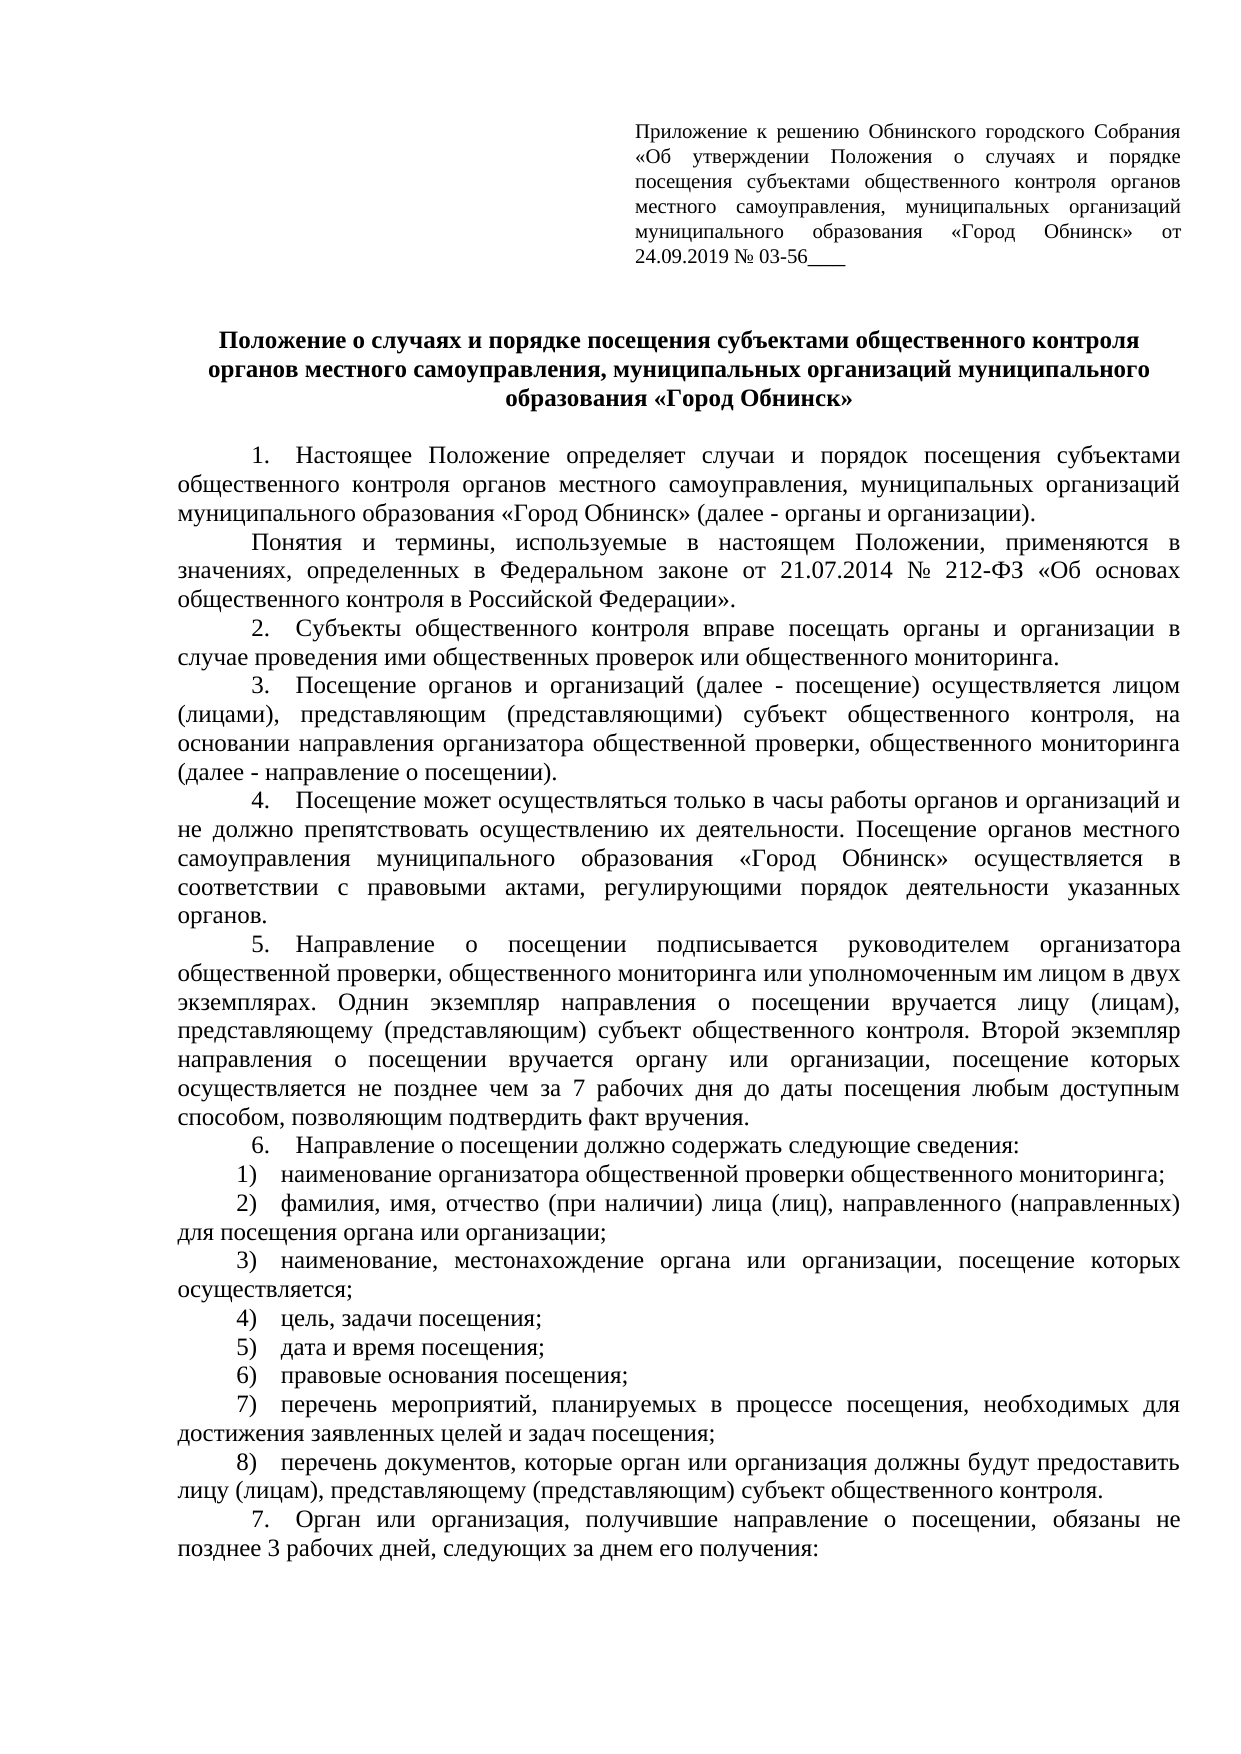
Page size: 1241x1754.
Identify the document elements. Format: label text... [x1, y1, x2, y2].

text 4. Посещение может осуществляться только в часы работы органов и организаций и не должно препятствовать осуществлению их деятельности. Посещение органов местного самоуправления муниципального образования «Город Обнинск» осуществляется в соответствии с правовыми актами, регулирующими порядок деятельности указанных органов. [177, 786, 1181, 929]
text 3) наименование, местонахождение органа или организации, посещение которых осуществляется; [177, 1246, 1181, 1303]
text 6. Направление о посещении должно содержать следующие сведения: [177, 1131, 1181, 1159]
text 5. Направление о посещении подписывается руководителем организатора общественной проверки, общественного мониторинга или уполномоченным им лицом в двух экземплярах. Однин экземпляр направления о посещении вручается лицу (лицам), представляющему (представляющим) субъект общественного контроля. Второй экземпляр направления о посещении вручается органу или организации, посещение которых осуществляется не позднее чем за 7 рабочих дня до даты посещения любым доступным способом, позволяющим подтвердить факт вручения. [177, 929, 1181, 1131]
text 6) правовые основания посещения; [177, 1361, 1181, 1389]
text 1. Настоящее Положение определяет случаи и порядок посещения субъектами общественного контроля органов местного самоуправления, муниципальных организаций муниципального образования «Город Обнинск» (далее - органы и организации). [177, 441, 1181, 527]
text Приложение к решению Обнинского городского Собрания «Об утверждении Положения о случаях и порядке посещения субъектами общественного контроля органов местного самоуправления, муниципальных организаций муниципального образования «Город Обнинск» от 24.09.2019 № 03-56___ [635, 118, 1181, 268]
text Положение о случаях и порядке посещения субъектами общественного контроля органов местного самоуправления, муниципальных организаций муниципального образования «Город Обнинск» [177, 326, 1181, 412]
text 7) перечень мероприятий, планируемых в процессе посещения, необходимых для достижения заявленных целей и задач посещения; [177, 1389, 1181, 1447]
text 1) наименование организатора общественной проверки общественного мониторинга; [177, 1159, 1181, 1188]
text Понятия и термины, используемые в настоящем Положении, применяются в значениях, определенных в Федеральном законе от 21.07.2014 № 212-ФЗ «Об основах общественного контроля в Российской Федерации». [177, 527, 1181, 613]
text 5) дата и время посещения; [177, 1332, 1181, 1361]
text 8) перечень документов, которые орган или организация должны будут предоставить лицу (лицам), представляющему (представляющим) субъект общественного контроля. [177, 1447, 1181, 1504]
text 2) фамилия, имя, отчество (при наличии) лица (лиц), направленного (направленных) для посещения органа или организации; [177, 1188, 1181, 1246]
text 2. Субъекты общественного контроля вправе посещать органы и организации в случае проведения ими общественных проверок или общественного мониторинга. [177, 613, 1181, 671]
text 7. Орган или организация, получившие направление о посещении, обязаны не позднее 3 рабочих дней, следующих за днем его получения: [177, 1504, 1181, 1562]
text 3. Посещение органов и организаций (далее - посещение) осуществляется лицом (лицами), представляющим (представляющими) субъект общественного контроля, на основании направления организатора общественной проверки, общественного мониторинга (далее - направление о посещении). [177, 671, 1181, 786]
text 4) цель, задачи посещения; [177, 1303, 1181, 1332]
